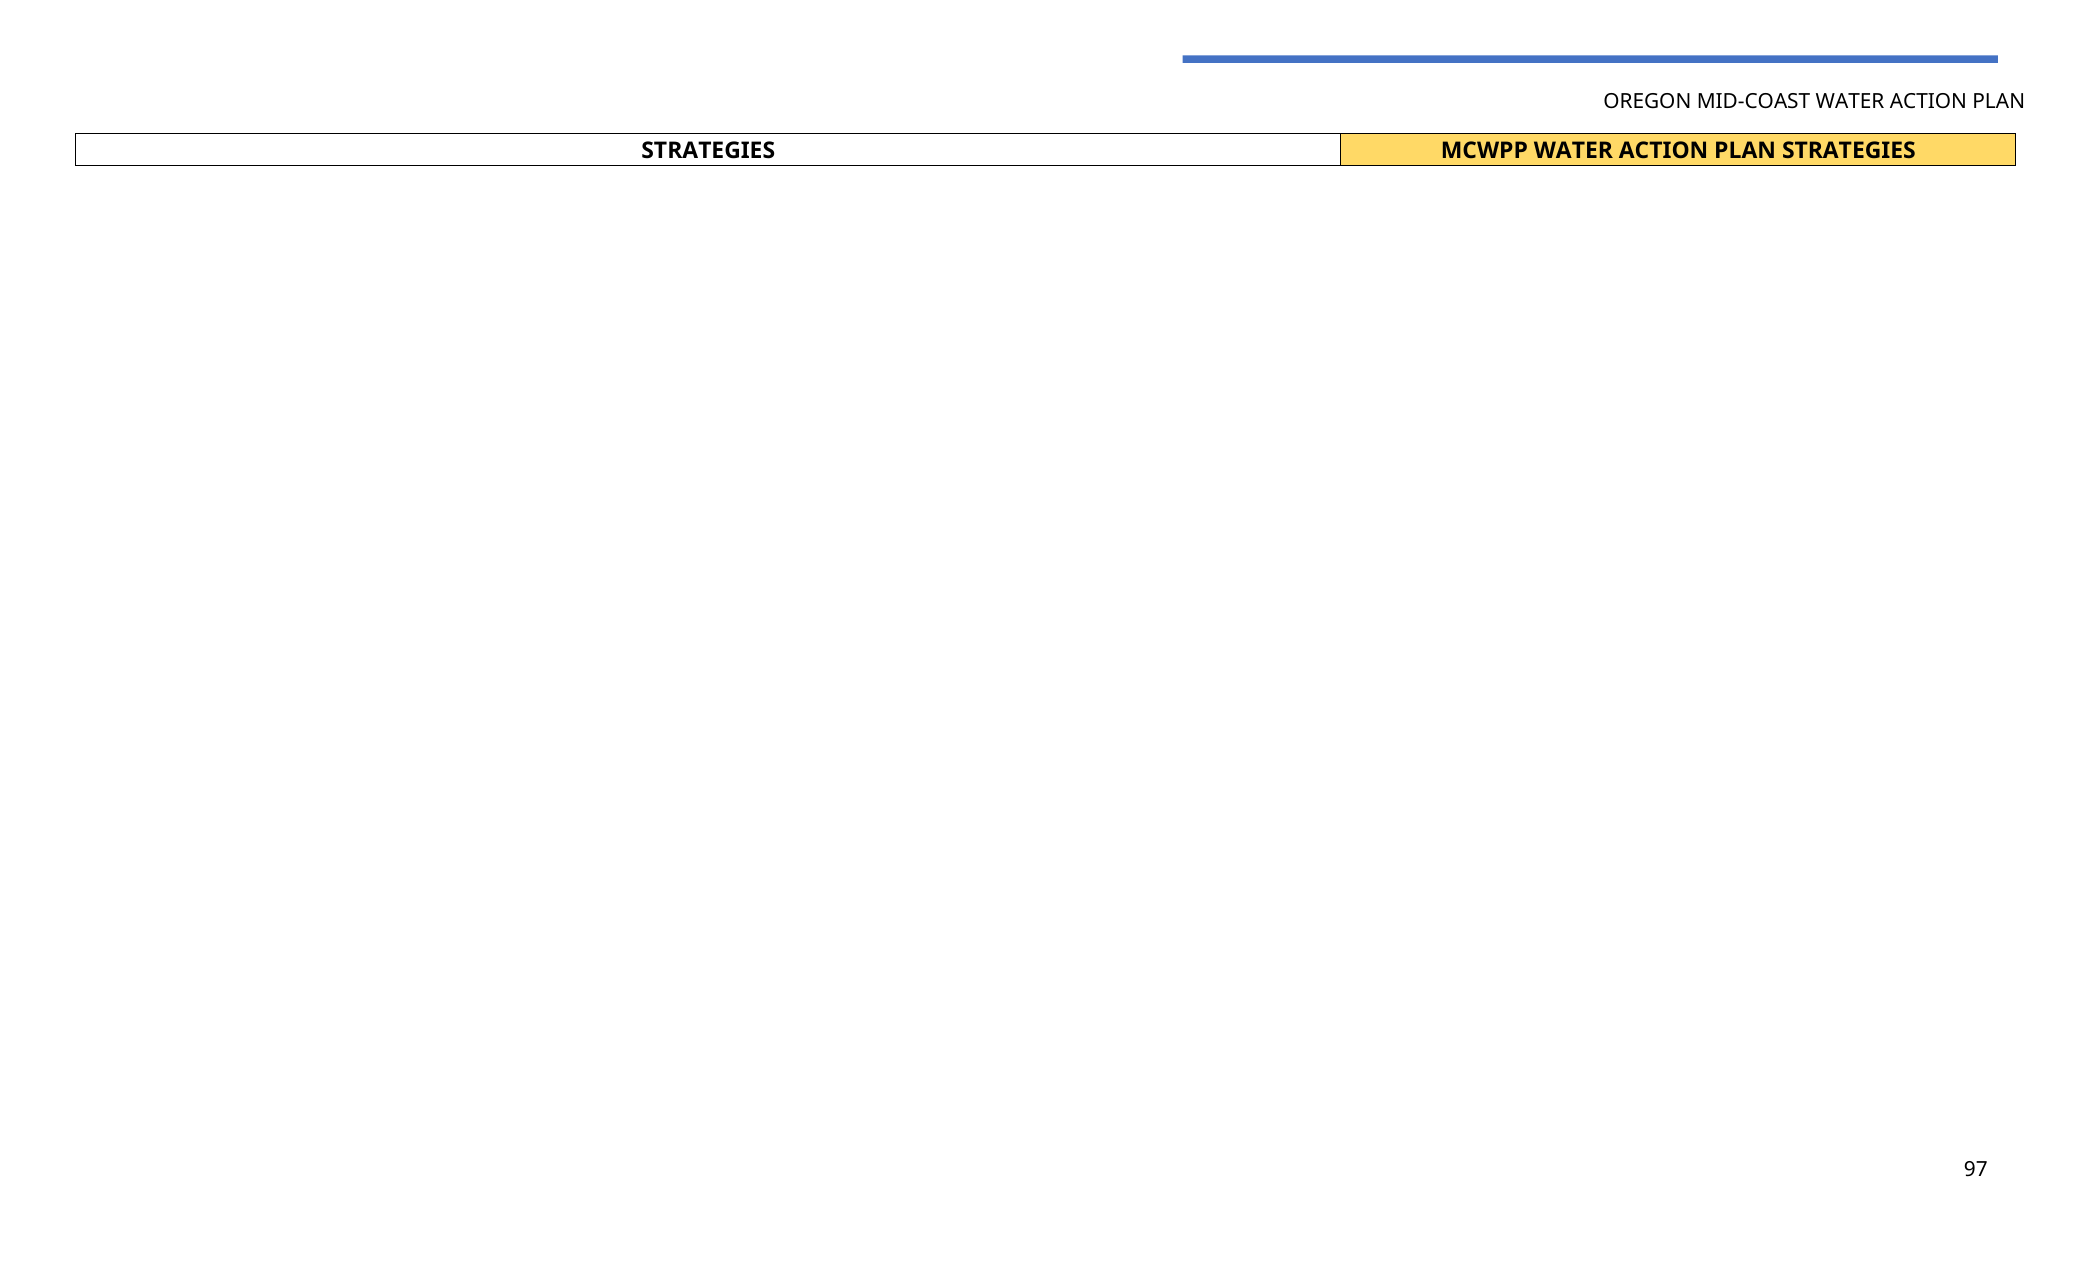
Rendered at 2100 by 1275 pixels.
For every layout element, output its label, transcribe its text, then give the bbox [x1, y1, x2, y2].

table_header MCWPP WATER ACTION PLAN STRATEGIES [1341, 134, 2015, 165]
table_header STRATEGIES [76, 134, 1340, 165]
